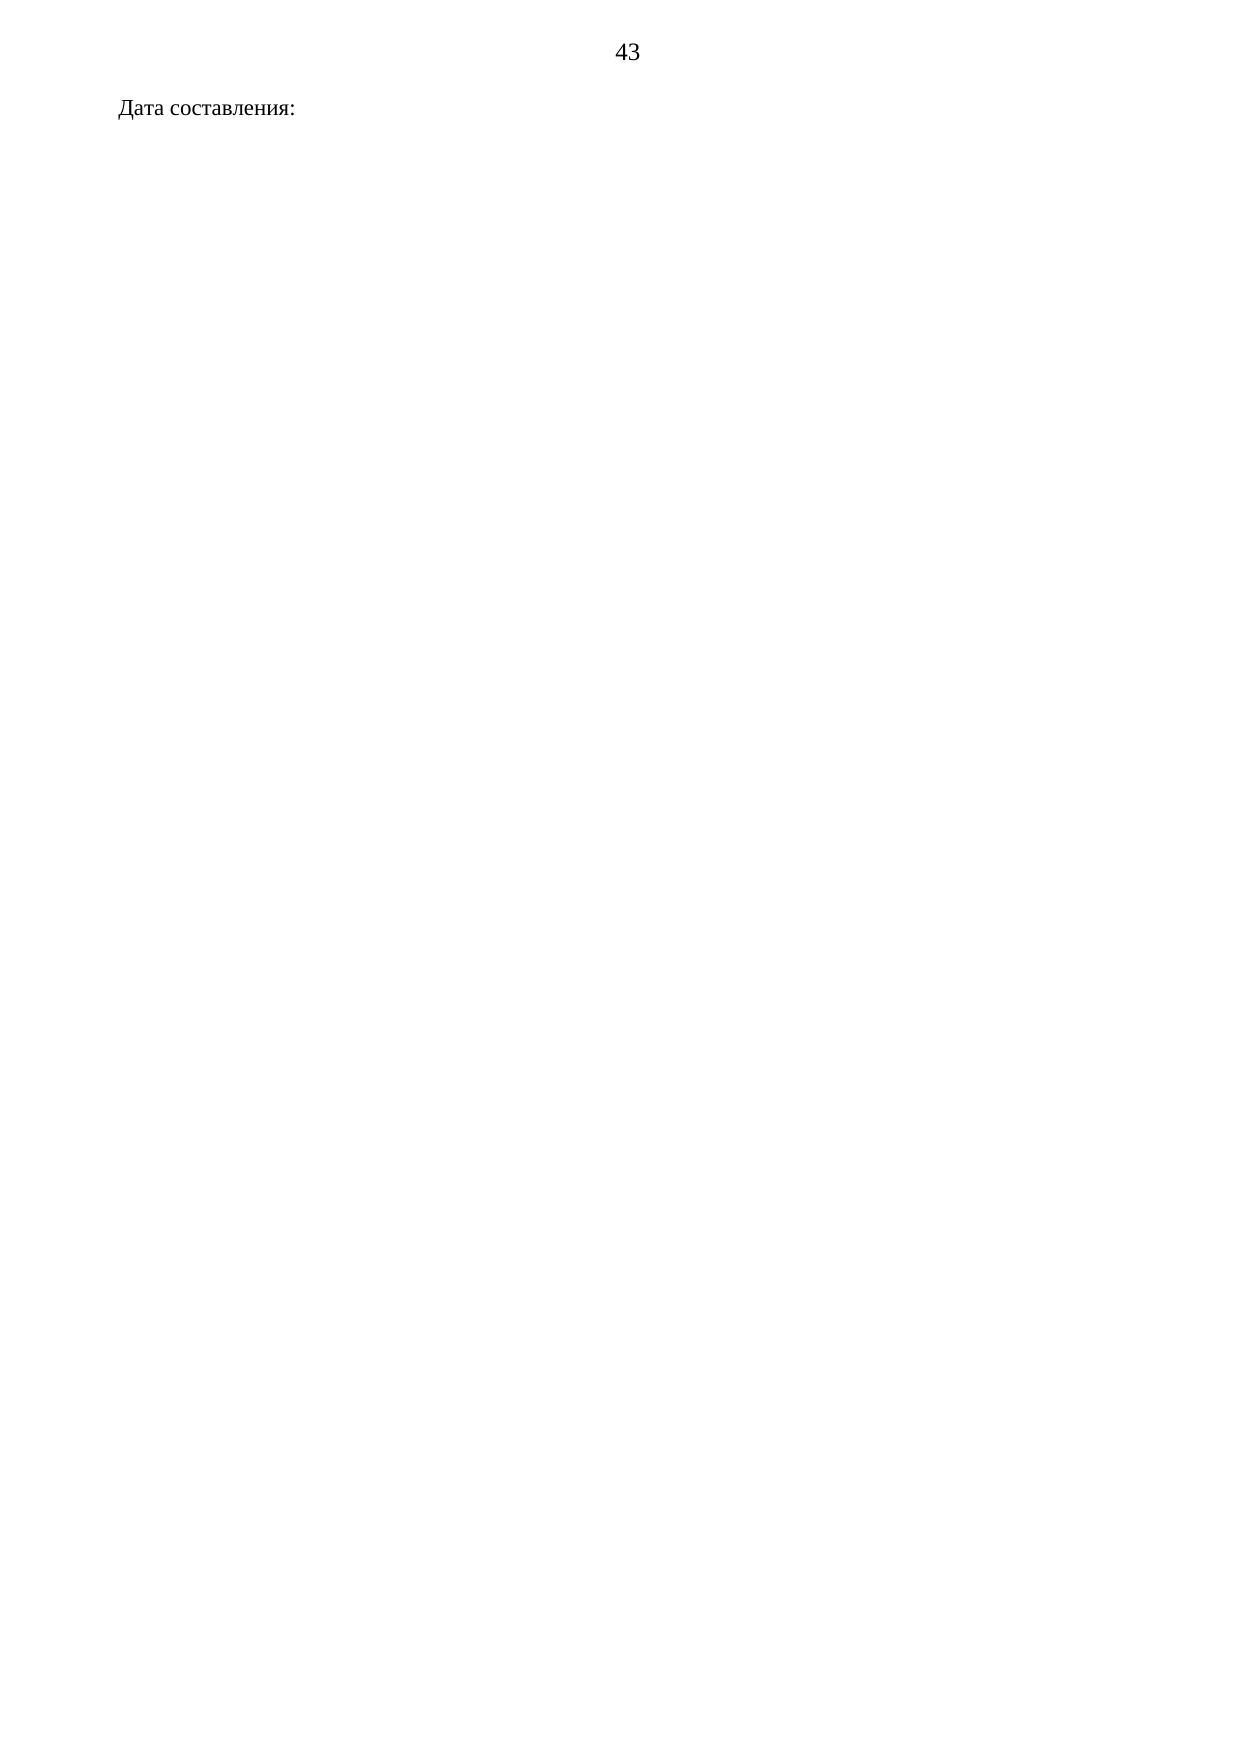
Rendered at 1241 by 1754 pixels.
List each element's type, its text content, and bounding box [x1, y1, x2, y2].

text Дата составления: [118, 94, 1137, 121]
